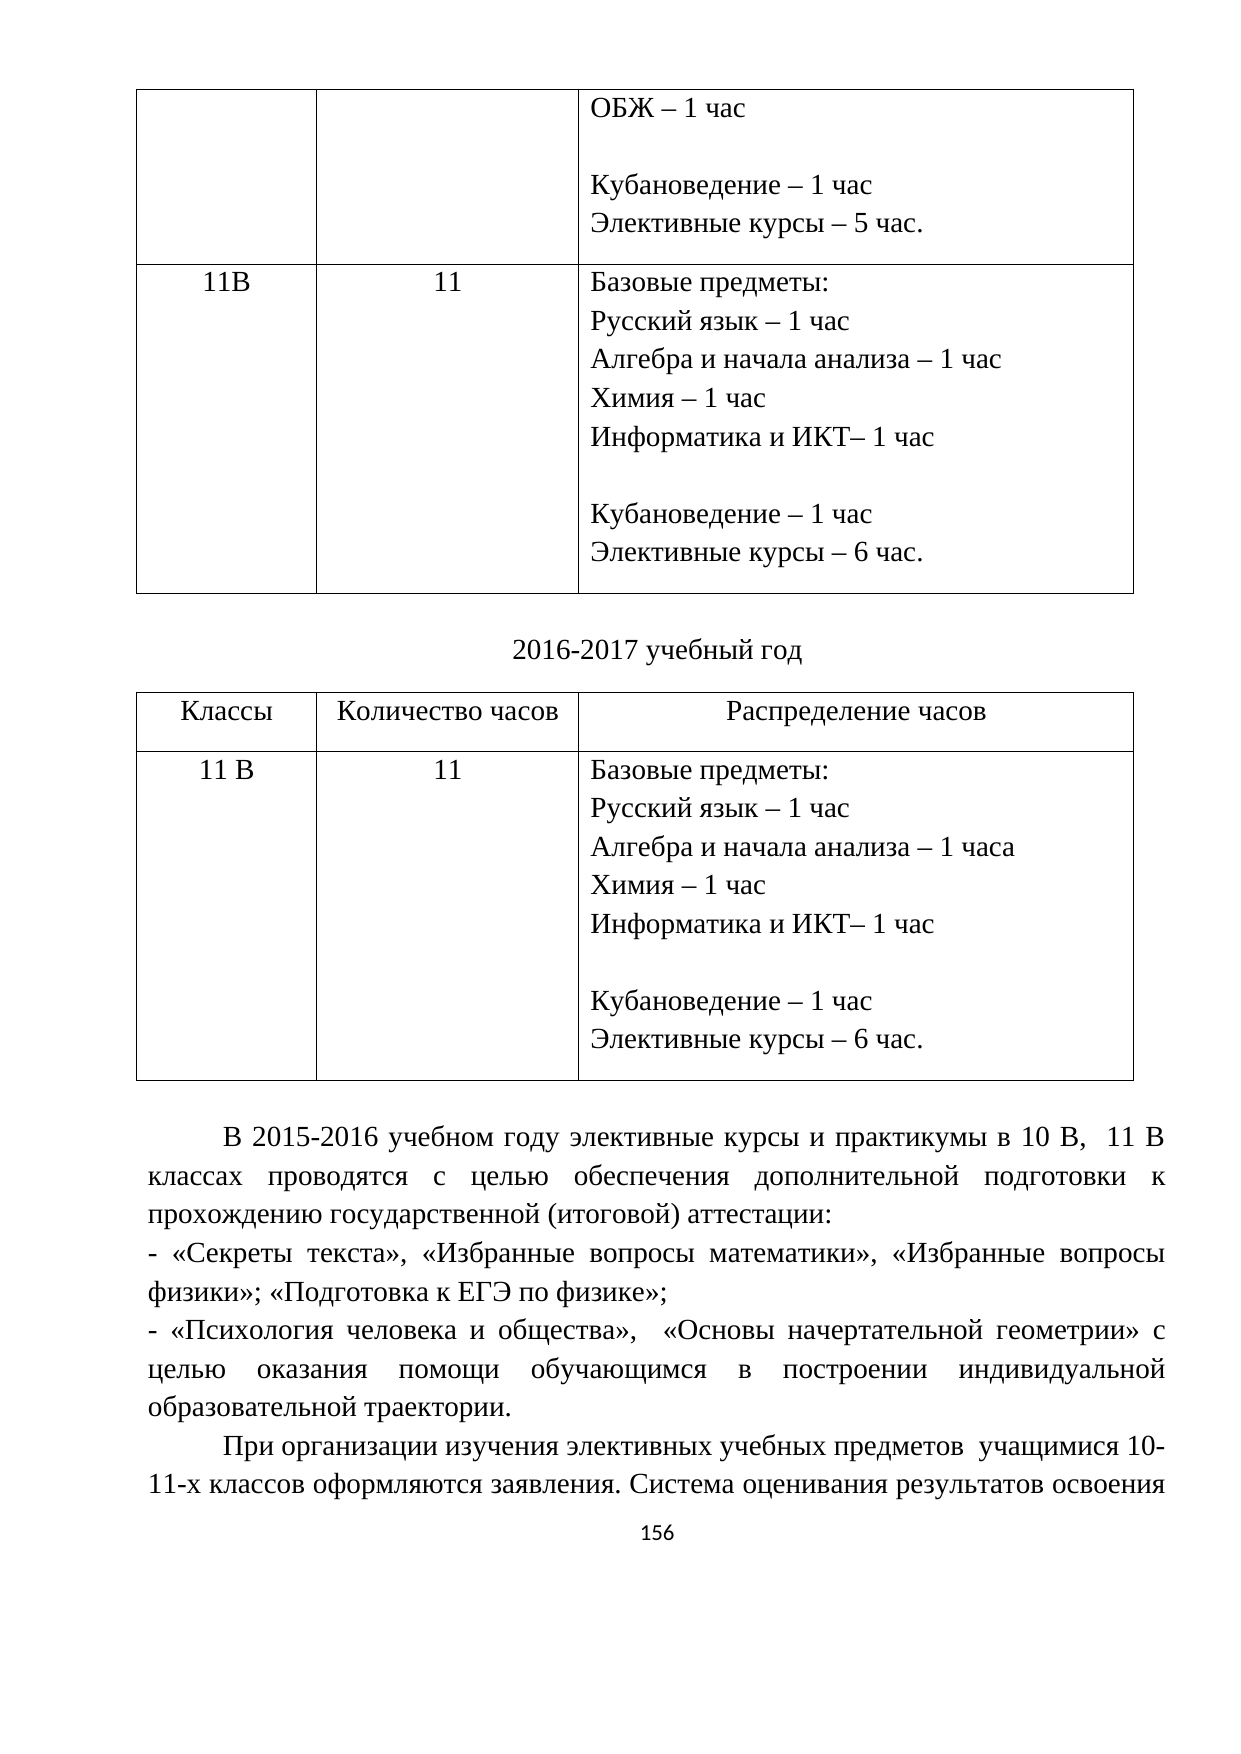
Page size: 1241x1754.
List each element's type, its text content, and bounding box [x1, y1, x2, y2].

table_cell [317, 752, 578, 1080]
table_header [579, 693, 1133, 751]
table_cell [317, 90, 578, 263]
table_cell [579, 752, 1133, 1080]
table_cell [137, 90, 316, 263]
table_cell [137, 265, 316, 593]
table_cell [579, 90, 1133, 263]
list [148, 1428, 1166, 1500]
list 2016-2017 учебный год [148, 632, 1166, 666]
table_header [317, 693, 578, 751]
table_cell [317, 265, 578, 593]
list В 2015-2016 учебном году элективные курсы и практикумы в 10 В, 11 В классах проводятся с целью обеспечения дополнительной подготовки к прохождению государственной (итоговой) аттестации: [148, 1119, 1166, 1230]
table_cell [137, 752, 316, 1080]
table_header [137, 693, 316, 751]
list - «Секреты текста», «Избранные вопросы математики», «Избранные вопросы физики»; «Подготовка к ЕГЭ по физике»; [148, 1235, 1166, 1307]
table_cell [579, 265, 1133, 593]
list - «Психология человека и общества», «Основы начертательной геометрии» с целью оказания помощи обучающимся в построении индивидуальной образовательной траектории. [148, 1312, 1166, 1423]
